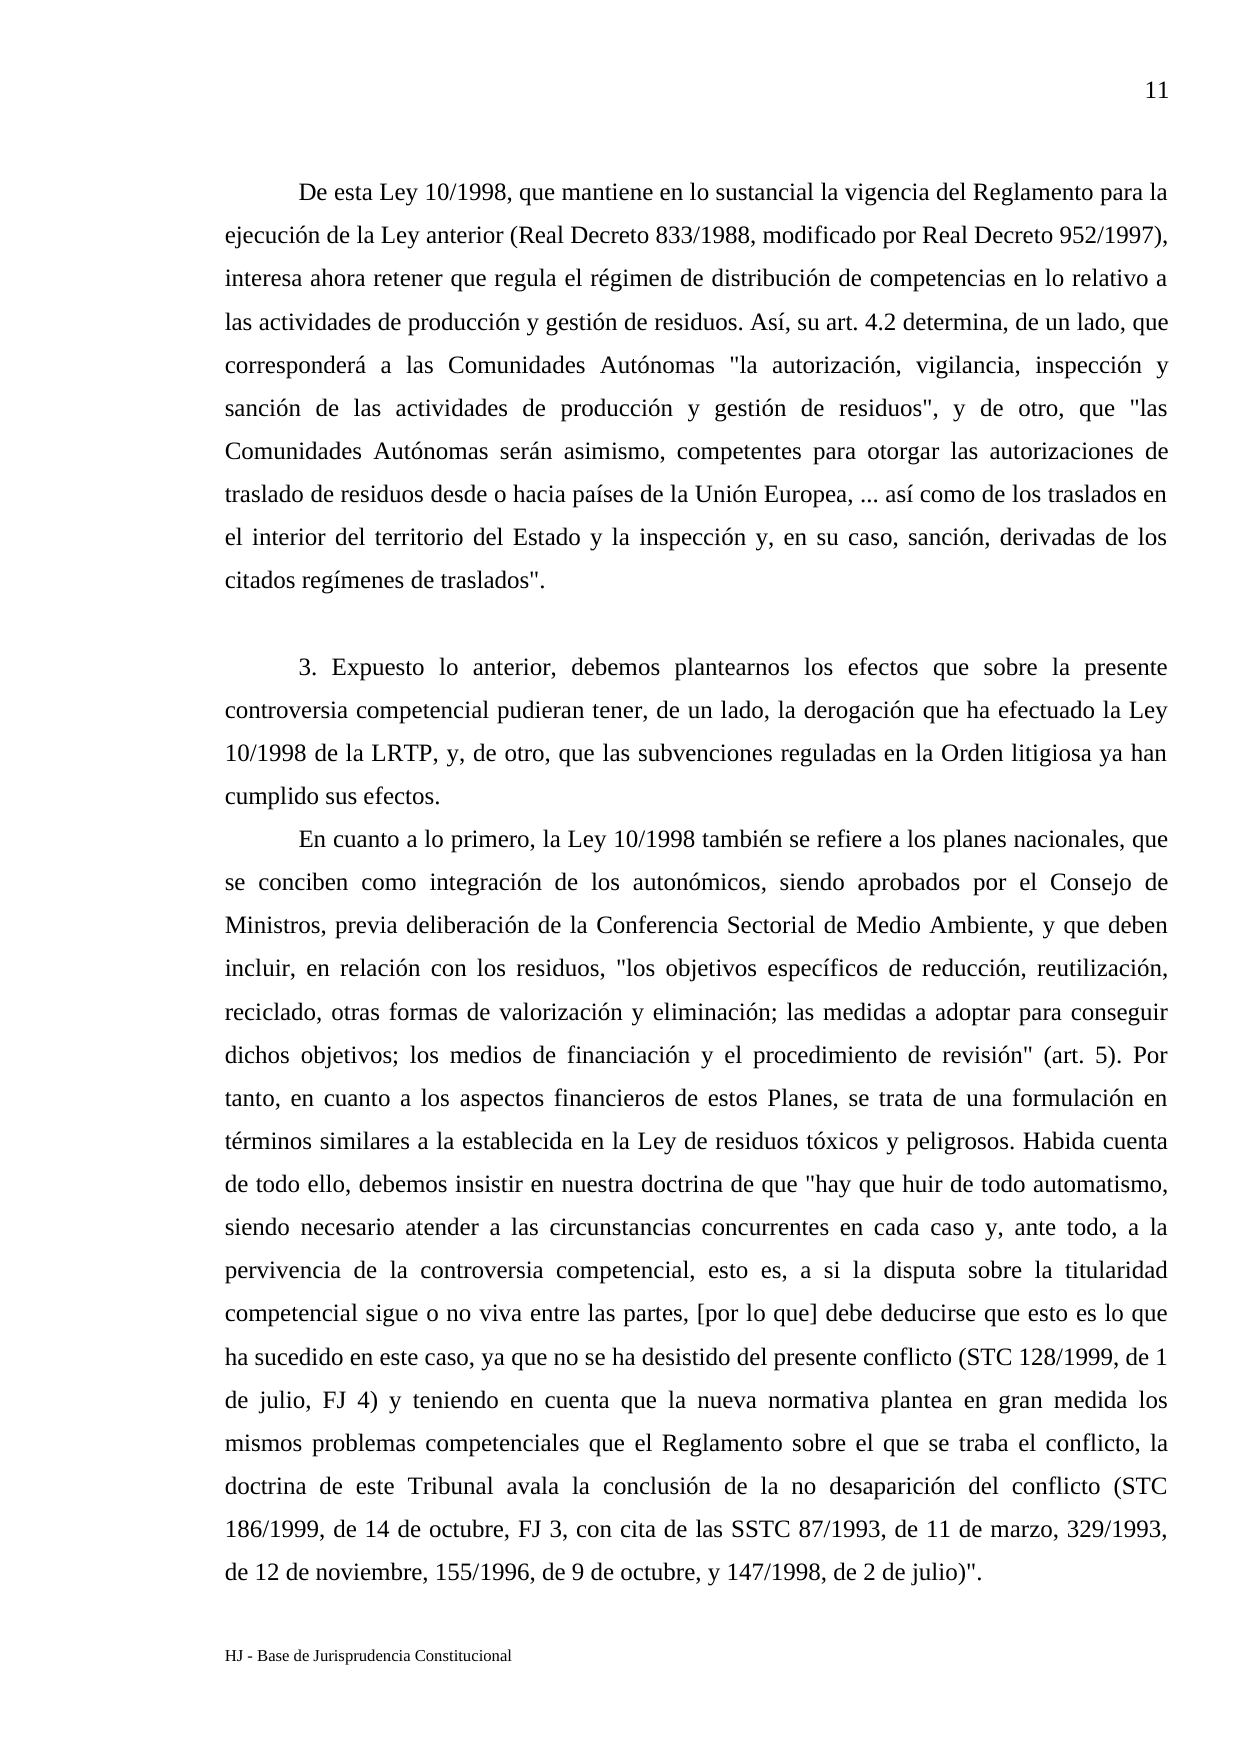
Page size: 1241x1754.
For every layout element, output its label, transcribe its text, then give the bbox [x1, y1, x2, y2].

text En cuanto a lo primero, la Ley 10/1998 también se refiere a los planes nacionales, que se conciben como integración de los autonómicos, siendo aprobados por el Consejo de Ministros, previa deliberación de la Conferencia Sectorial de Medio Ambiente, y que deben incluir, en relación con los residuos, "los objetivos específicos de reducción, reutilización, reciclado, otras formas de valorización y eliminación; las medidas a adoptar para conseguir dichos objetivos; los medios de financiación y el procedimiento de revisión" (art. 5). Por tanto, en cuanto a los aspectos financieros de estos Planes, se trata de una formulación en términos similares a la establecida en la Ley de residuos tóxicos y peligrosos. Habida cuenta de todo ello, debemos insistir en nuestra doctrina de que "hay que huir de todo automatismo, siendo necesario atender a las circunstancias concurrentes en cada caso y, ante todo, a la pervivencia de la controversia competencial, esto es, a si la disputa sobre la titularidad competencial sigue o no viva entre las partes, [por lo que] debe deducirse que esto es lo que ha sucedido en este caso, ya que no se ha desistido del presente conflicto (STC 128/1999, de 1 de julio, FJ 4) y teniendo en cuenta que la nueva normativa plantea en gran medida los mismos problemas competenciales que el Reglamento sobre el que se traba el conflicto, la doctrina de este Tribunal avala la conclusión de la no desaparición del conflicto (STC 186/1999, de 14 de octubre, FJ 3, con cita de las SSTC 87/1993, de 11 de marzo, 329/1993, de 12 de noviembre, 155/1996, de 9 de octubre, y 147/1998, de 2 de julio)". [224, 824, 1169, 1586]
text 3. Expuesto lo anterior, debemos plantearnos los efectos que sobre la presente controversia competencial pudieran tener, de un lado, la derogación que ha efectuado la Ley 10/1998 de la LRTP, y, de otro, que las subvenciones reguladas en la Orden litigiosa ya han cumplido sus efectos. [224, 652, 1169, 810]
text De esta Ley 10/1998, que mantiene en lo sustancial la vigencia del Reglamento para la ejecución de la Ley anterior (Real Decreto 833/1988, modificado por Real Decreto 952/1997), interesa ahora retener que regula el régimen de distribución de competencias en lo relativo a las actividades de producción y gestión de residuos. Así, su art. 4.2 determina, de un lado, que corresponderá a las Comunidades Autónomas "la autorización, vigilancia, inspección y sanción de las actividades de producción y gestión de residuos", y de otro, que "las Comunidades Autónomas serán asimismo, competentes para otorgar las autorizaciones de traslado de residuos desde o hacia países de la Unión Europea, ... así como de los traslados en el interior del territorio del Estado y la inspección y, en su caso, sanción, derivadas de los citados regímenes de traslados". [224, 177, 1169, 594]
